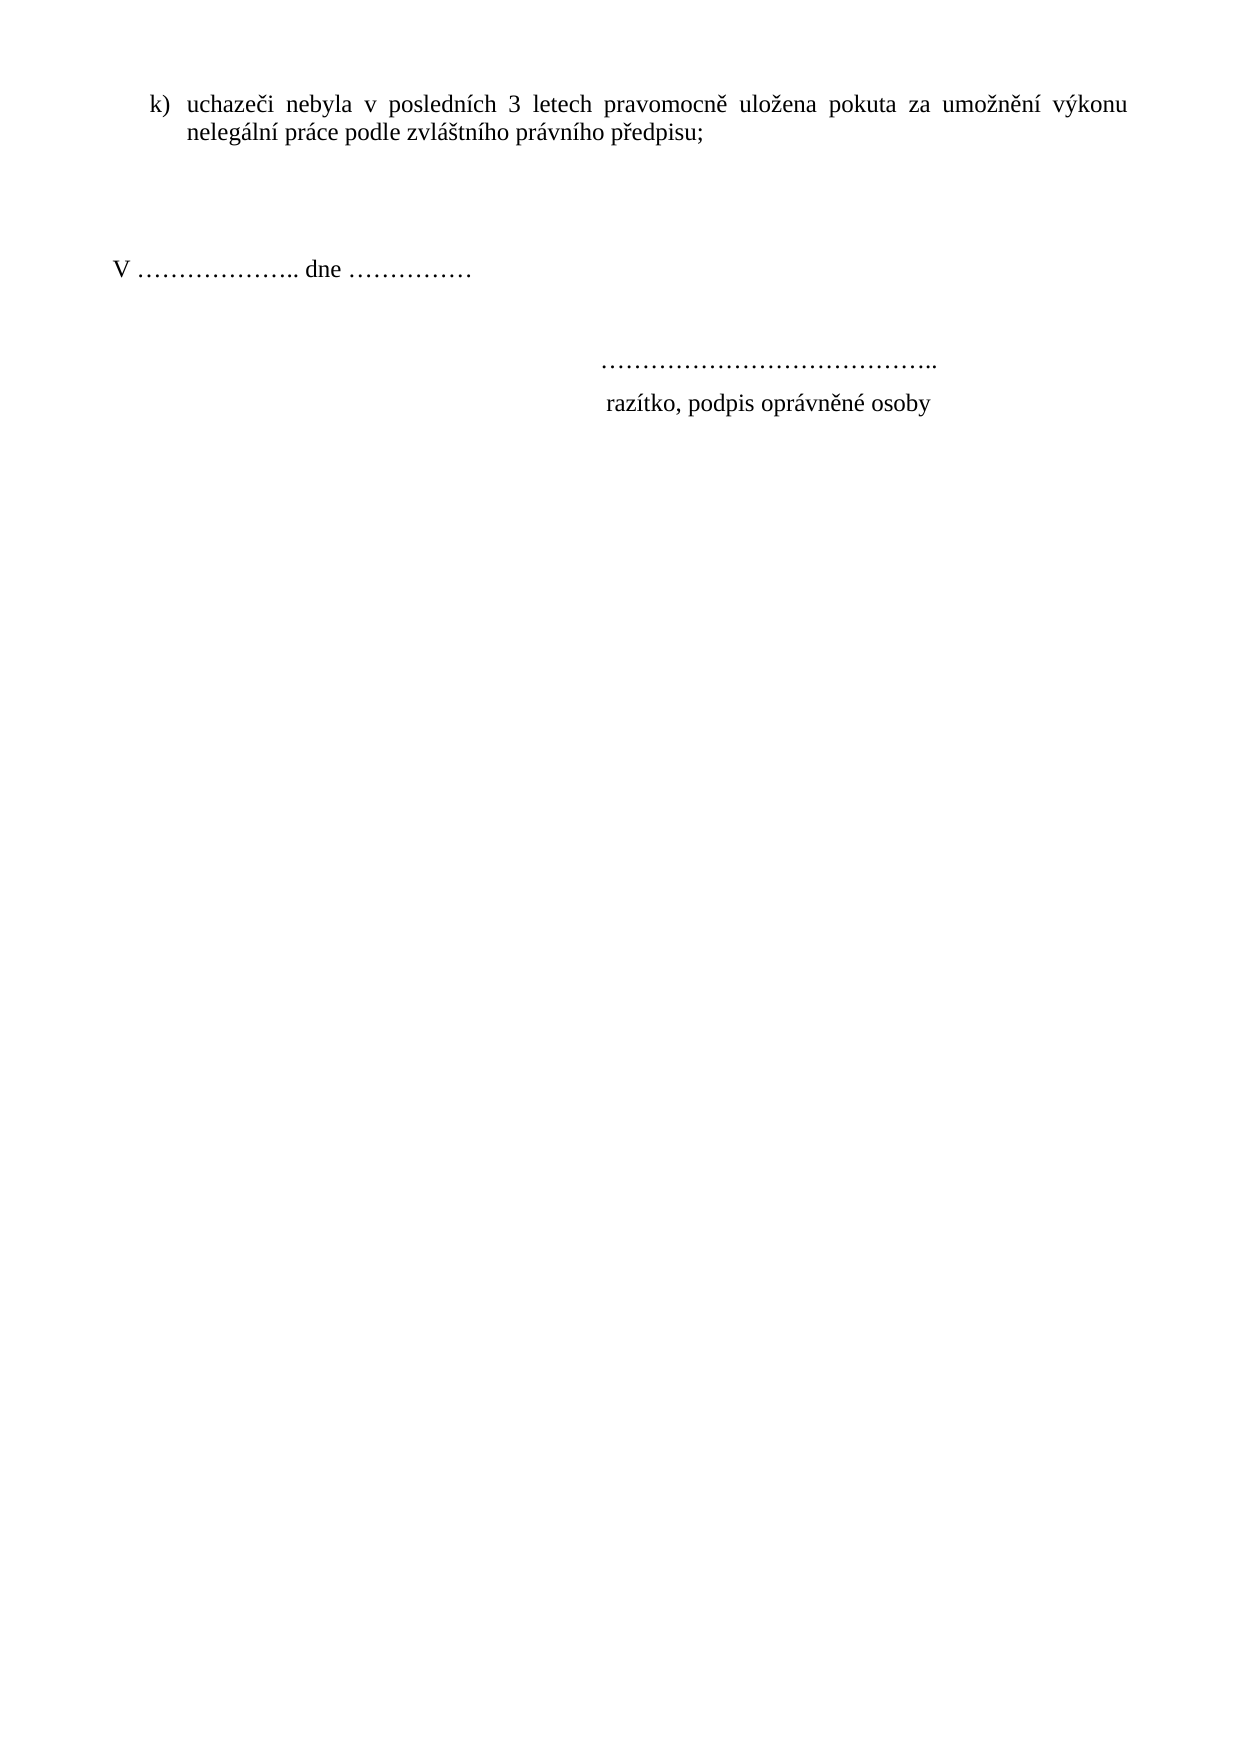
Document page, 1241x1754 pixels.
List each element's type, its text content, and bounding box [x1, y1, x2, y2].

text razítko, podpis oprávněné osoby [481, 388, 1128, 417]
text V ……………….. dne …………… [112, 254, 1128, 283]
text ………………………………….. [481, 345, 1128, 374]
list uchazeči nebyla v posledních 3 letech pravomocně uložena pokuta za umožnění výkonu nelegální práce podle zvláštního právního předpisu; [149, 89, 1128, 146]
